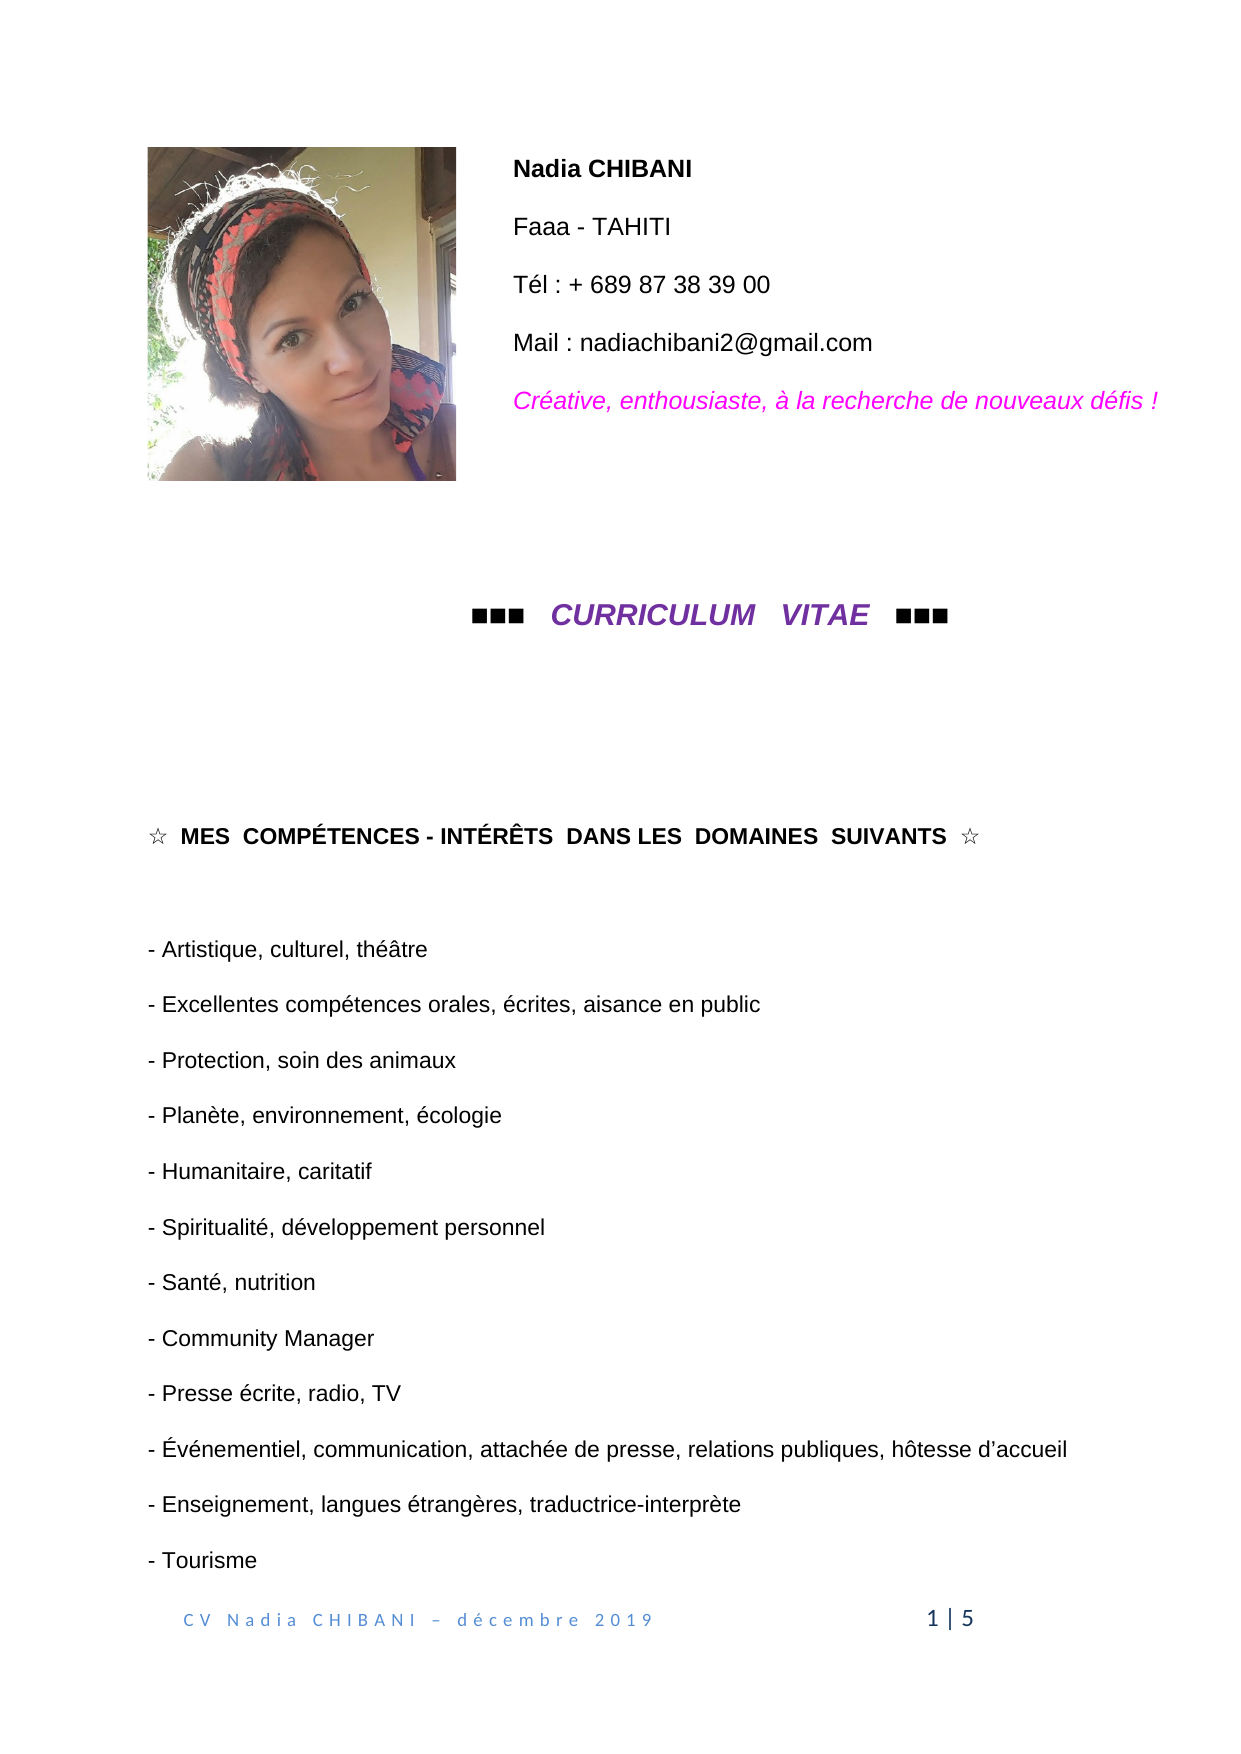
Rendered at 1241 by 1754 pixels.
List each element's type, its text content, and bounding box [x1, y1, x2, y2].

text - Santé, nutrition [148, 1269, 1093, 1295]
text - Artistique, culturel, théâtre [148, 936, 1093, 962]
text - Tourisme [148, 1547, 1093, 1573]
text - Excellentes compétences orales, écrites, aisance en public [148, 991, 1093, 1018]
text - Protection, soin des animaux [148, 1047, 1093, 1073]
text - Community Manager [148, 1324, 1093, 1351]
text ☆ MES COMPÉTENCES - INTÉRÊTS DANS LES DOMAINES SUIVANTS ☆ [148, 820, 1093, 851]
text - Planète, environnement, écologie [148, 1102, 1093, 1129]
text - Enseignement, langues étrangères, traductrice-interprète [148, 1491, 1093, 1517]
text - Humanitaire, caritatif [148, 1158, 1093, 1184]
picture [147, 147, 457, 481]
text ■■■ CURRICULUM VITAE ■■■ [369, 597, 1093, 666]
text - Spiritualité, développement personnel [148, 1213, 1093, 1240]
text - Événementiel, communication, attachée de presse, relations publiques, hôtesse d’accueil [148, 1436, 1093, 1462]
text - Presse écrite, radio, TV [148, 1380, 1093, 1406]
